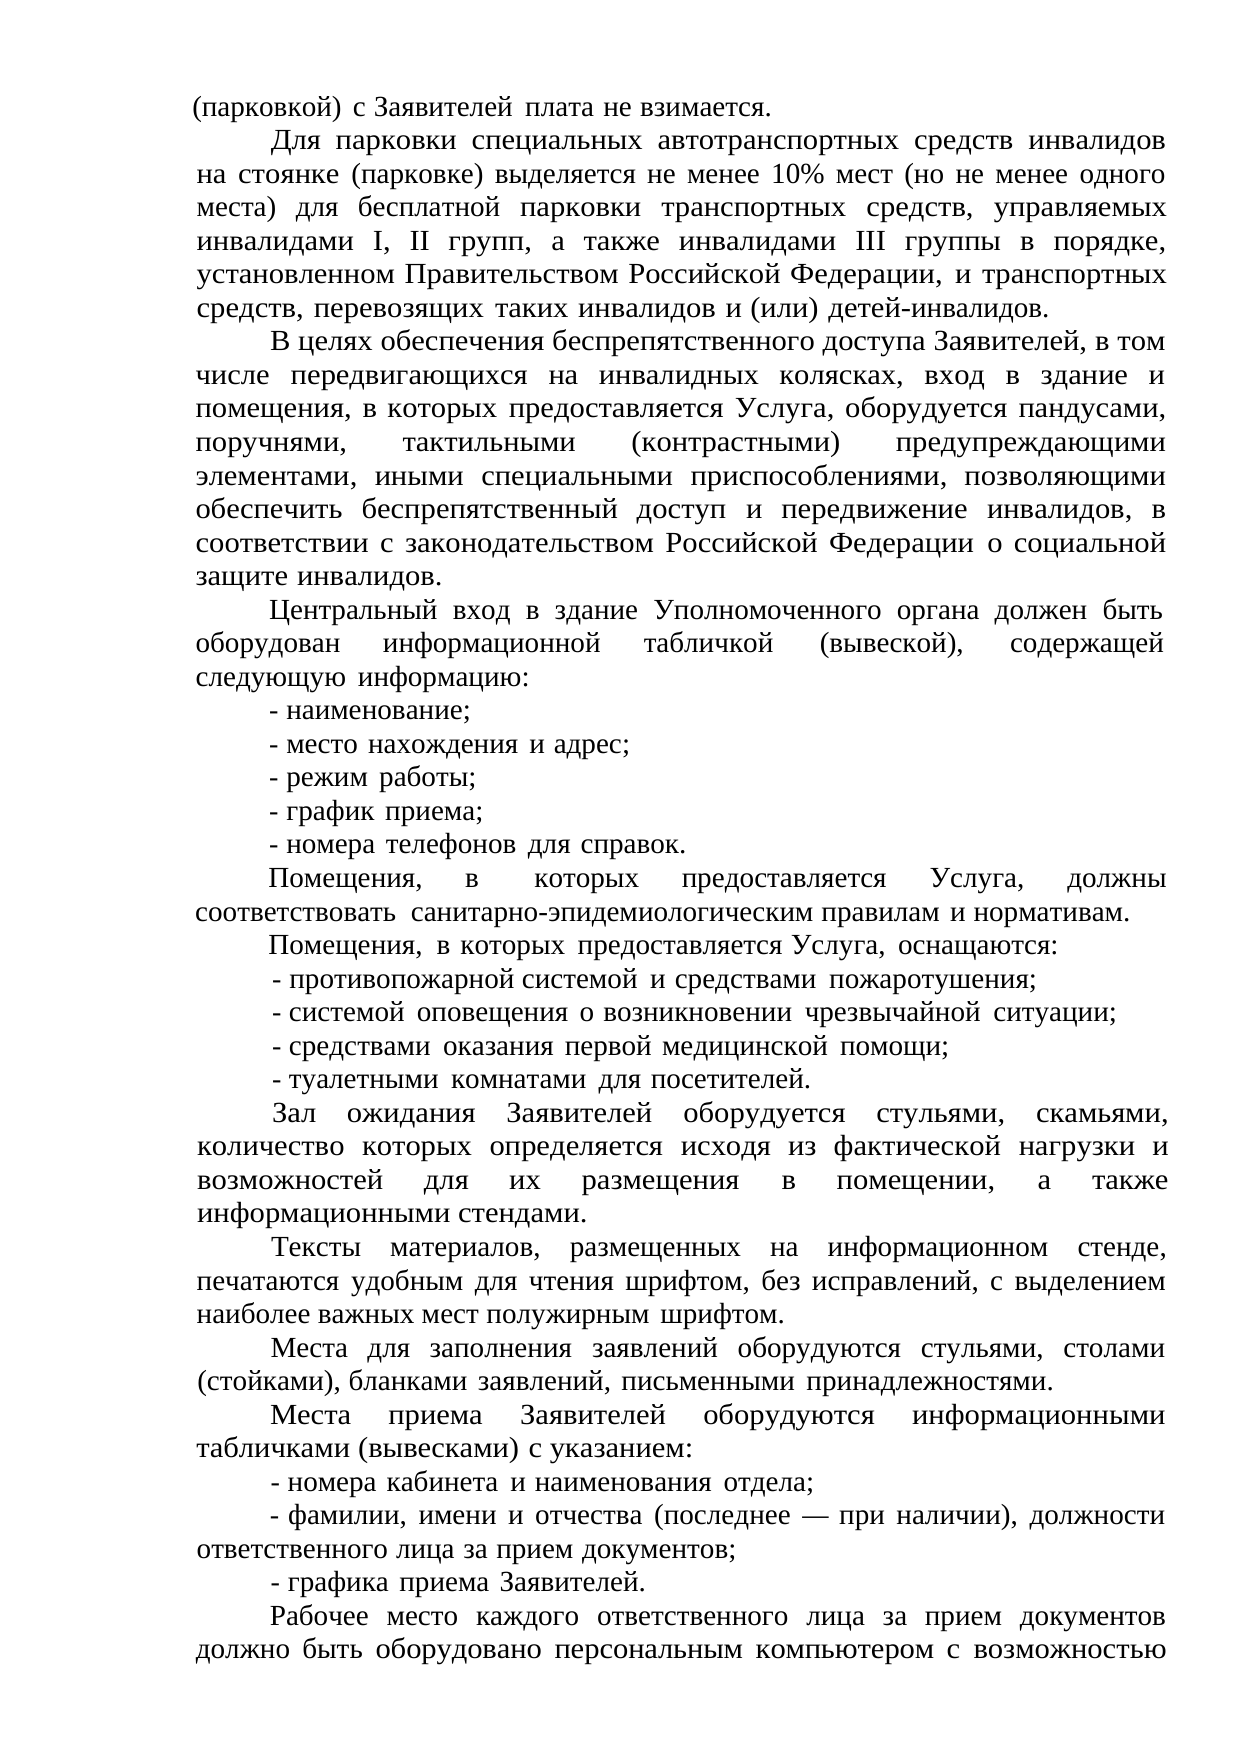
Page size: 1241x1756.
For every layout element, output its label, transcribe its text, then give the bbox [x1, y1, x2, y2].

list место нахождения и адрес; [269, 726, 1181, 759]
text Тексты материалов, размещенных на информационном стенде, печатаются удобным для чтения шрифтом, без исправлений, с выделением наиболее важных мест полужирным шрифтом. [196, 1229, 1167, 1330]
list графика приема Заявителей. [270, 1564, 1181, 1598]
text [196, 1598, 1167, 1665]
text В целях обеспечения беспрепятственного доступа Заявителей, в том числе передвигающихся на инвалидных колясках, вход в здание и помещения, в которых предоставляется Услуга, оборудуется пандусами, поручнями, тактильными (контрастными) предупреждающими элементами, иными специальными приспособлениями, позволяющими обеспечить беспрепятственный доступ и передвижение инвалидов, в соответствии с законодательством Российской Федерации о социальной защите инвалидов. [195, 323, 1166, 592]
list график приема; [269, 793, 1181, 827]
text Места приема Заявителей оборудуются информационными табличками (вывесками) с указанием: [196, 1397, 1165, 1464]
text Помещения, в которых предоставляется Услуга, оснащаются: [268, 927, 1181, 961]
list средствами оказания первой медицинской помощи; [272, 1028, 1181, 1061]
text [192, 89, 1166, 122]
text Для парковки специальных автотранспортных средств инвалидов на стоянке (парковке) выделяется не менее 10% мест (но не менее одного места) для бесплатной парковки транспортных средств, управляемых инвалидами I, II групп, а также инвалидами III группы в порядке, установленном Правительством Российской Федерации, и транспортных средств, перевозящих таких инвалидов и (или) детей-инвалидов. [196, 122, 1167, 323]
text Зал ожидания Заявителей оборудуется стульями, скамьями, количество которых определяется исходя из фактической нагрузки и возможностей для их размещения в помещении, а также информационными стендами. [197, 1095, 1169, 1229]
text Места для заполнения заявлений оборудуются стульями, столами (стойками), бланками заявлений, письменными принадлежностями. [197, 1330, 1165, 1397]
list номера телефонов для справок. [269, 827, 1181, 860]
list противопожарной системой и средствами пожаротушения; [272, 961, 1181, 994]
list наименование; [269, 692, 1181, 726]
list туалетными комнатами для посетителей. [272, 1061, 1181, 1095]
list номера кабинета и наименования отдела; [270, 1464, 1181, 1497]
list фамилии, имени и отчества (последнее — при наличии), должности ответственного лица за прием документов; [196, 1497, 1165, 1564]
list системой оповещения о возникновении чрезвычайной ситуации; [272, 994, 1181, 1028]
text Центральный вход в здание Уполномоченного органа должен быть оборудован информационной табличкой (вывеской), содержащей следующую информацию: [195, 592, 1164, 692]
list режим работы; [269, 759, 1181, 793]
text Помещения, в которых предоставляется Услуга, должны соответствовать санитарно-эпидемиологическим правилам и нормативам. [195, 860, 1166, 927]
